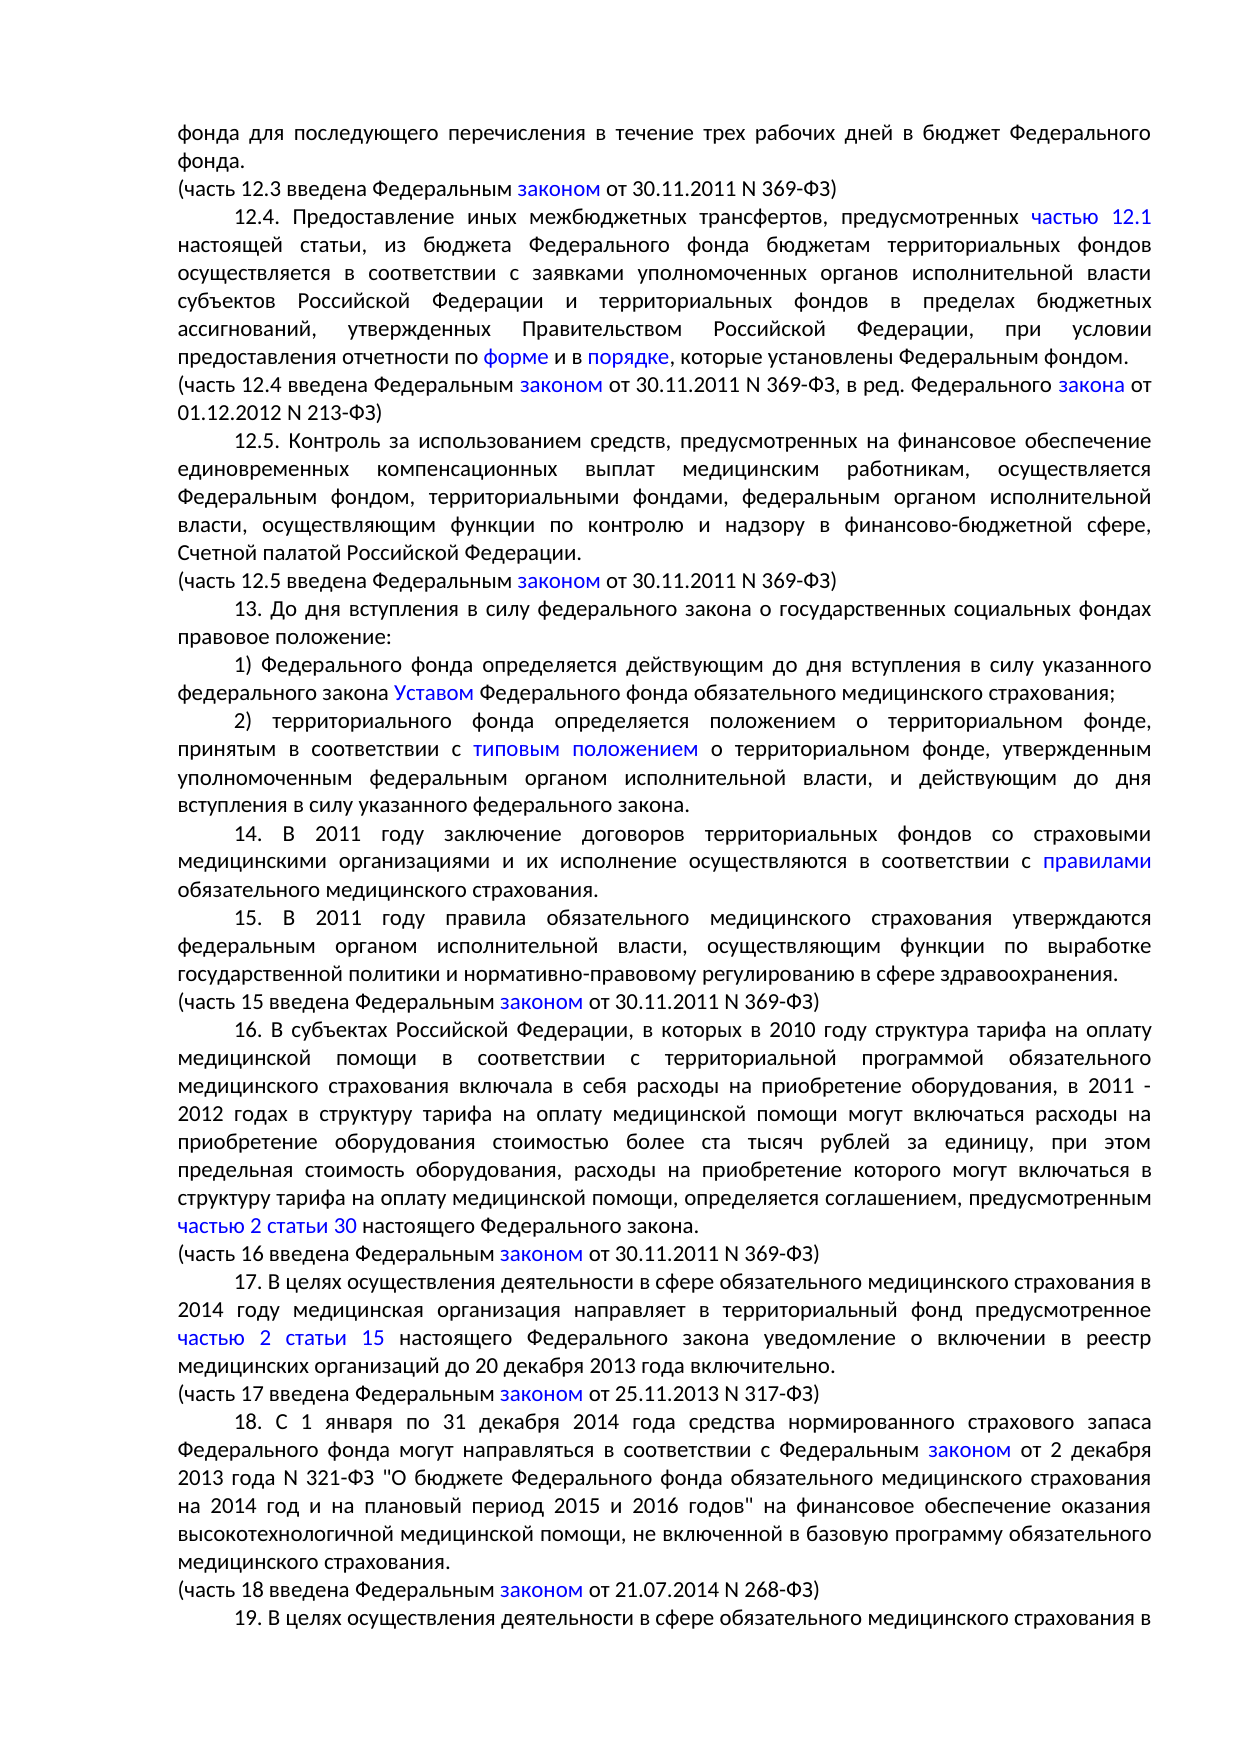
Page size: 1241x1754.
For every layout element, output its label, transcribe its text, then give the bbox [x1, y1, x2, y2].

text (часть 18 введена Федеральным законом от 21.07.2014 N 268-ФЗ) [177, 1575, 1152, 1603]
text 18. С 1 января по 31 декабря 2014 года средства нормированного страхового запаса Федерального фонда могут направляться в соответствии с Федеральным законом от 2 декабря 2013 года N 321-ФЗ "О бюджете Федерального фонда обязательного медицинского страхования на 2014 год и на плановый период 2015 и 2016 годов" на финансовое обеспечение оказания высокотехнологичной медицинской помощи, не включенной в базовую программу обязательного медицинского страхования. [177, 1407, 1152, 1575]
text 12.5. Контроль за использованием средств, предусмотренных на финансовое обеспечение единовременных компенсационных выплат медицинским работникам, осуществляется Федеральным фондом, территориальными фондами, федеральным органом исполнительной власти, осуществляющим функции по контролю и надзору в финансово-бюджетной сфере, Счетной палатой Российской Федерации. [177, 426, 1152, 566]
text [177, 118, 1152, 174]
text 1) Федерального фонда определяется действующим до дня вступления в силу указанного федерального закона Уставом Федерального фонда обязательного медицинского страхования; [177, 651, 1152, 707]
text 13. До дня вступления в силу федерального закона о государственных социальных фондах правовое положение: [177, 594, 1152, 651]
text 12.4. Предоставление иных межбюджетных трансфертов, предусмотренных частью 12.1 настоящей статьи, из бюджета Федерального фонда бюджетам территориальных фондов осуществляется в соответствии с заявками уполномоченных органов исполнительной власти субъектов Российской Федерации и территориальных фондов в пределах бюджетных ассигнований, утвержденных Правительством Российской Федерации, при условии предоставления отчетности по форме и в порядке, которые установлены Федеральным фондом. [177, 202, 1152, 370]
text (часть 17 введена Федеральным законом от 25.11.2013 N 317-ФЗ) [177, 1379, 1152, 1407]
text 14. В 2011 году заключение договоров территориальных фондов со страховыми медицинскими организациями и их исполнение осуществляются в соответствии с правилами обязательного медицинского страхования. [177, 819, 1152, 903]
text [177, 1603, 1152, 1631]
text (часть 12.4 введена Федеральным законом от 30.11.2011 N 369-ФЗ, в ред. Федерального закона от 01.12.2012 N 213-ФЗ) [177, 370, 1152, 426]
text 16. В субъектах Российской Федерации, в которых в 2010 году структура тарифа на оплату медицинской помощи в соответствии с территориальной программой обязательного медицинского страхования включала в себя расходы на приобретение оборудования, в 2011 - 2012 годах в структуру тарифа на оплату медицинской помощи могут включаться расходы на приобретение оборудования стоимостью более ста тысяч рублей за единицу, при этом предельная стоимость оборудования, расходы на приобретение которого могут включаться в структуру тарифа на оплату медицинской помощи, определяется соглашением, предусмотренным частью 2 статьи 30 настоящего Федерального закона. [177, 1015, 1152, 1239]
text 15. В 2011 году правила обязательного медицинского страхования утверждаются федеральным органом исполнительной власти, осуществляющим функции по выработке государственной политики и нормативно-правовому регулированию в сфере здравоохранения. [177, 903, 1152, 987]
text (часть 12.3 введена Федеральным законом от 30.11.2011 N 369-ФЗ) [177, 174, 1152, 202]
text 2) территориального фонда определяется положением о территориальном фонде, принятым в соответствии с типовым положением о территориальном фонде, утвержденным уполномоченным федеральным органом исполнительной власти, и действующим до дня вступления в силу указанного федерального закона. [177, 707, 1152, 819]
text 17. В целях осуществления деятельности в сфере обязательного медицинского страхования в 2014 году медицинская организация направляет в территориальный фонд предусмотренное частью 2 статьи 15 настоящего Федерального закона уведомление о включении в реестр медицинских организаций до 20 декабря 2013 года включительно. [177, 1267, 1152, 1379]
text (часть 15 введена Федеральным законом от 30.11.2011 N 369-ФЗ) [177, 987, 1152, 1015]
text (часть 16 введена Федеральным законом от 30.11.2011 N 369-ФЗ) [177, 1239, 1152, 1267]
text (часть 12.5 введена Федеральным законом от 30.11.2011 N 369-ФЗ) [177, 566, 1152, 594]
